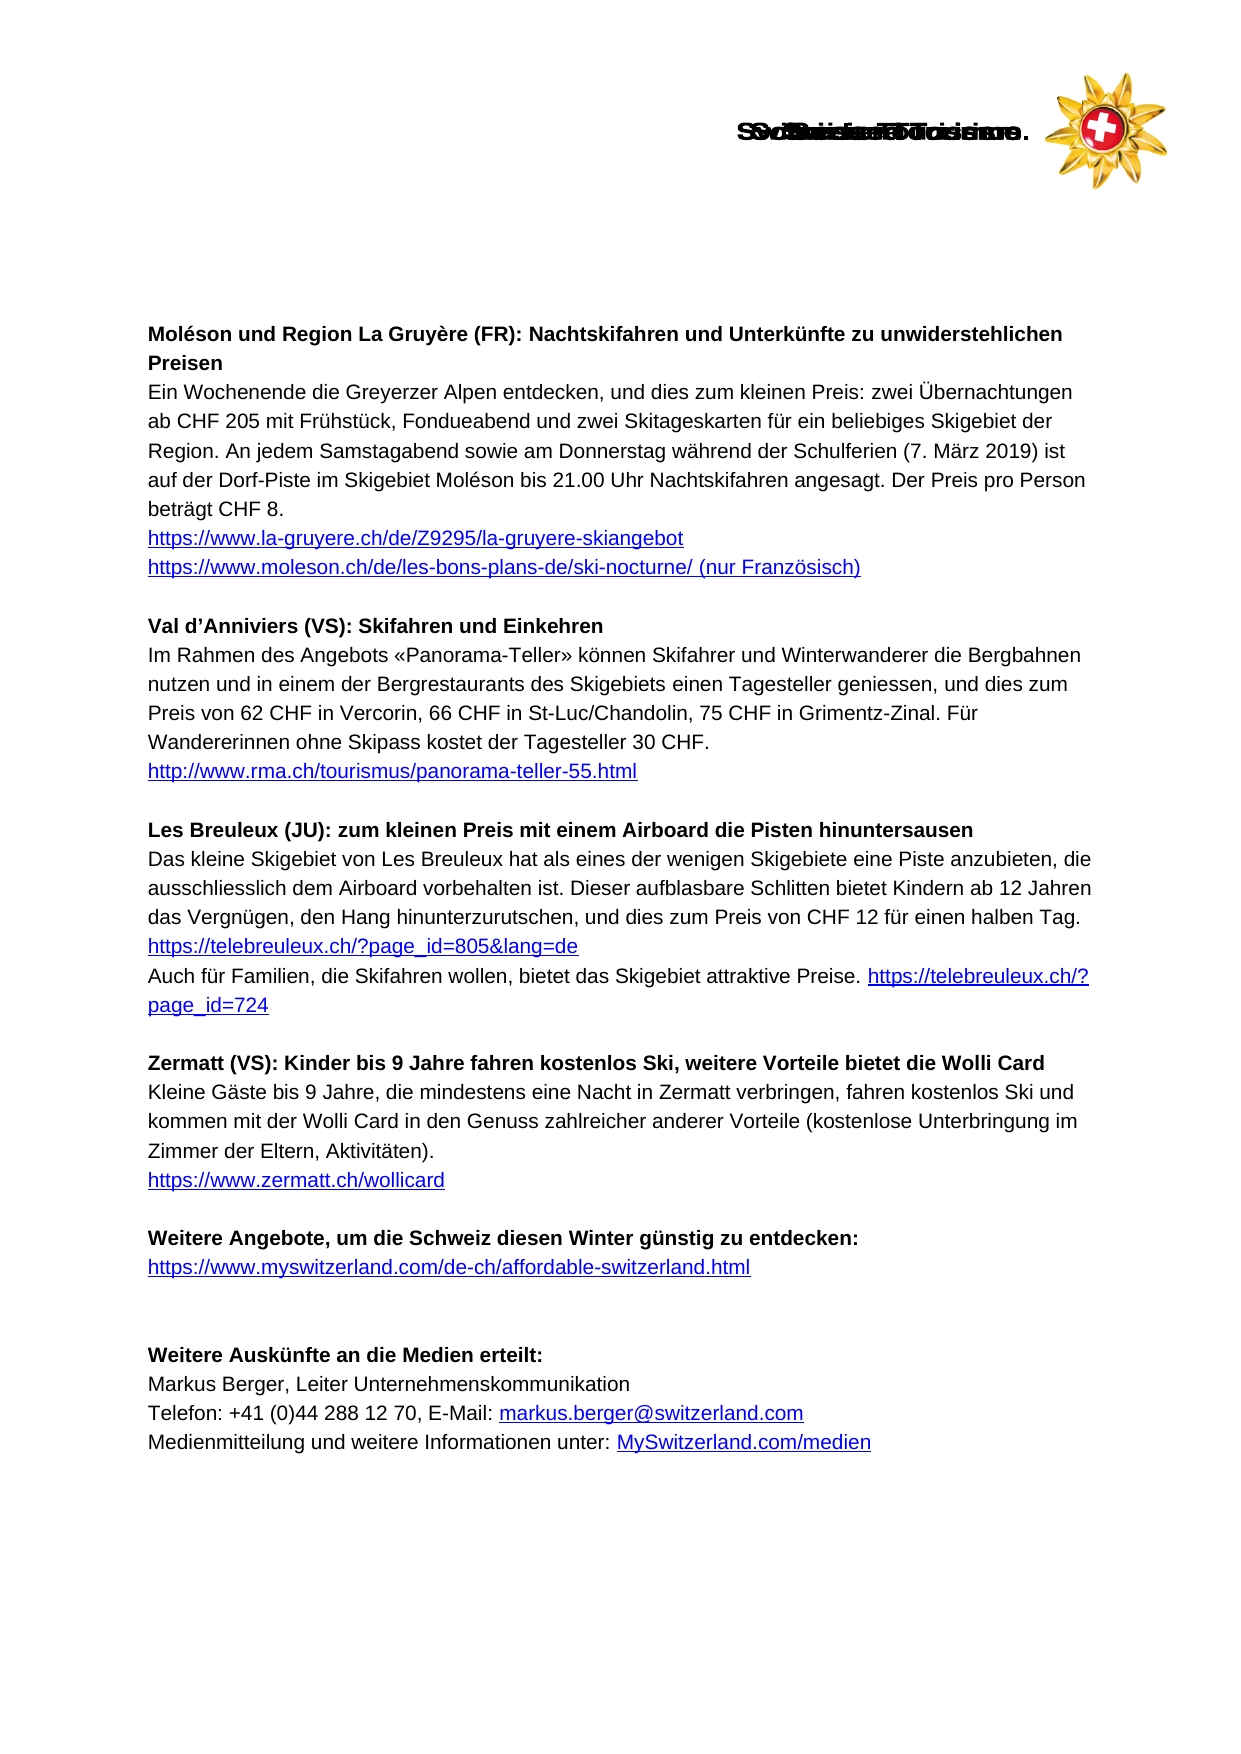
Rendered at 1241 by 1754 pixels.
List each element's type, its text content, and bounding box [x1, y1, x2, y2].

text Markus Berger, Leiter Unternehmenskommunikation [148, 1367, 1092, 1396]
text http://www.rma.ch/tourismus/panorama-teller-55.html [148, 754, 1092, 783]
text Medienmitteilung und weitere Informationen unter: MySwitzerland.com/medien [148, 1425, 1092, 1454]
picture [1039, 67, 1173, 195]
text https://telebreuleux.ch/?page_id=805&lang=de [148, 929, 1092, 958]
text Im Rahmen des Angebots «Panorama-Teller» können Skifahrer und Winterwanderer die Bergbahnen nutzen und in einem der Bergrestaurants des Skigebiets einen Tagesteller geniessen, und dies zum Preis von 62 CHF in Vercorin, 66 CHF in St-Luc/Chandolin, 75 CHF in Grimentz-Zinal. Für Wandererinnen ohne Skipass kostet der Tagesteller 30 CHF. [148, 637, 1092, 754]
text Telefon: +41 (0)44 288 12 70, E-Mail: markus.berger@switzerland.com [148, 1396, 1092, 1425]
text Zermatt (VS): Kinder bis 9 Jahre fahren kostenlos Ski, weitere Vorteile bietet die Wolli Card [148, 1046, 1092, 1075]
text Kleine Gäste bis 9 Jahre, die mindestens eine Nacht in Zermatt verbringen, fahren kostenlos Ski und kommen mit der Wolli Card in den Genuss zahlreicher anderer Vorteile (kostenlose Unterbringung im Zimmer der Eltern, Aktivitäten). https://www.zermatt.ch/wollicard [148, 1075, 1092, 1192]
text Weitere Angebote, um die Schweiz diesen Winter günstig zu entdecken: https://www.myswitzerland.com/de-ch/affordable-switzerland.html [148, 1221, 1092, 1279]
text Ein Wochenende die Greyerzer Alpen entdecken, und dies zum kleinen Preis: zwei Übernachtungen ab CHF 205 mit Frühstück, Fondueabend und zwei Skitageskarten für ein beliebiges Skigebiet der Region. An jedem Samstagabend sowie am Donnerstag während der Schulferien (7. März 2019) ist auf der Dorf-Piste im Skigebiet Moléson bis 21.00 Uhr Nachtskifahren angesagt. Der Preis pro Person beträgt CHF 8. [148, 375, 1092, 521]
text Weitere Auskünfte an die Medien erteilt: [148, 1337, 1092, 1367]
text https://www.moleson.ch/de/les-bons-plans-de/ski-nocturne/ (nur Französisch) [148, 550, 1092, 579]
text Val d’Anniviers (VS): Skifahren und Einkehren [148, 608, 1092, 637]
text Moléson und Region La Gruyère (FR): Nachtskifahren und Unterkünfte zu unwiderstehlichen Preisen [148, 317, 1092, 375]
text Auch für Familien, die Skifahren wollen, bietet das Skigebiet attraktive Preise. https://telebreuleux.ch/?page_id=724 [148, 958, 1092, 1017]
text Les Breuleux (JU): zum kleinen Preis mit einem Airboard die Pisten hinuntersausen [148, 812, 1092, 842]
text Das kleine Skigebiet von Les Breuleux hat als eines der wenigen Skigebiete eine Piste anzubieten, die ausschliesslich dem Airboard vorbehalten ist. Dieser aufblasbare Schlitten bietet Kindern ab 12 Jahren das Vergnügen, den Hang hinunterzurutschen, und dies zum Preis von CHF 12 für einen halben Tag. [148, 842, 1092, 929]
text https://www.la-gruyere.ch/de/Z9295/la-gruyere-skiangebot [148, 521, 1092, 550]
